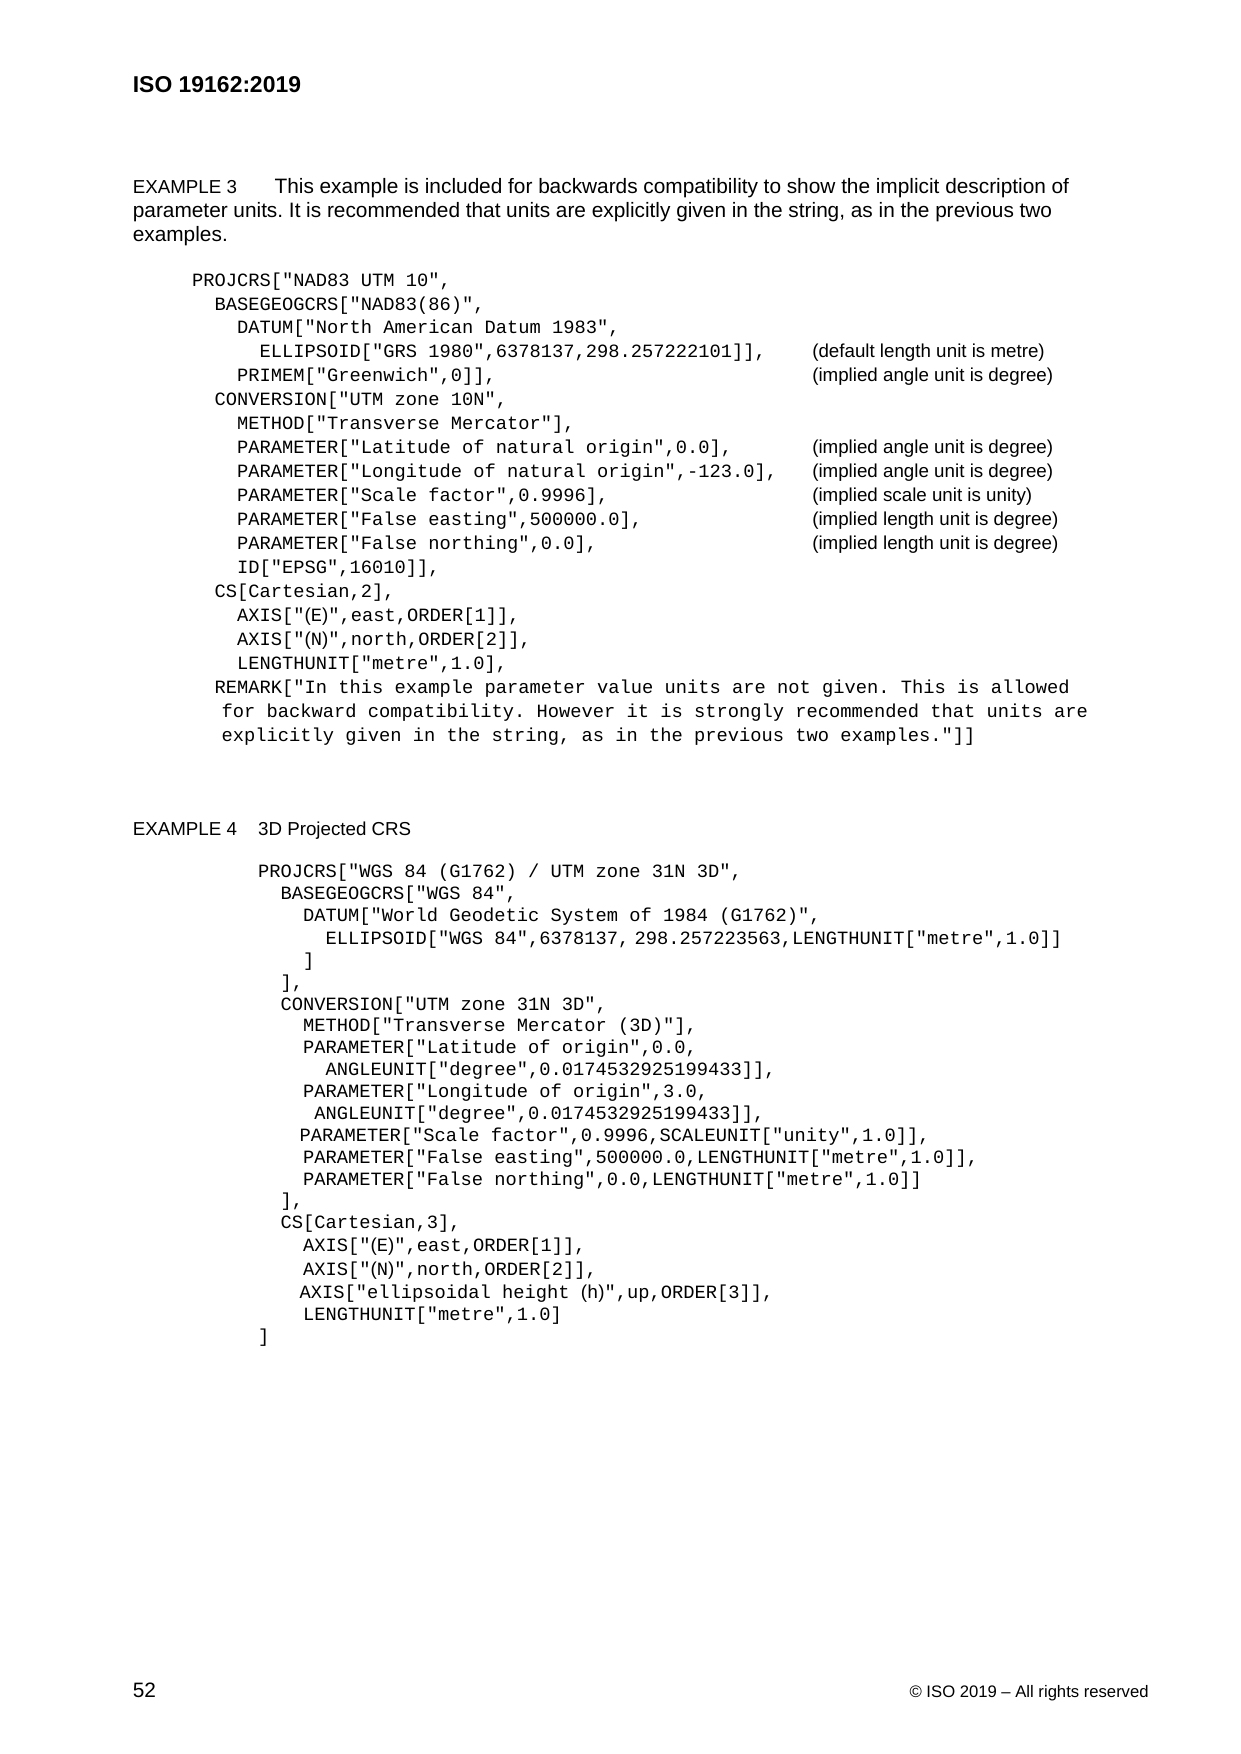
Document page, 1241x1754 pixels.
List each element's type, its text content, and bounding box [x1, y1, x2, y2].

text PRIMEM["Greenwich",0]], (implied angle unit is degree) [133, 363, 1093, 387]
text REMARK["In this example parameter value units are not given. This is allowed for backward compatibility. However it is strongly recommended that units are explicitly given in the string, as in the previous two examples."]] [192, 675, 1093, 747]
text BASEGEOGCRS["NAD83(86)", [133, 292, 1093, 316]
text AXIS["(E)",east,ORDER[1]], [133, 603, 1093, 627]
text AXIS["ellipsoidal height (h)",up,ORDER[3]], LENGTHUNIT["metre",1.0] [133, 1281, 1093, 1326]
text PARAMETER["False easting",500000.0], (implied length unit is degree) [133, 507, 1093, 531]
text PROJCRS["NAD83 UTM 10", [133, 270, 1093, 292]
text ], CS[Cartesian,3], AXIS["(E)",east,ORDER[1]], AXIS["(N)",north,ORDER[2]], [133, 1191, 1093, 1281]
text LENGTHUNIT["metre",1.0], [133, 651, 1093, 675]
text PARAMETER["Longitude of natural origin",-123.0], (implied angle unit is degree) [133, 459, 1093, 483]
text ] [133, 1326, 1093, 1348]
text EXAMPLE 4 3D Projected CRS [133, 818, 1093, 839]
text EXAMPLE 3 This example is included for backwards compatibility to show the implicit description of parameter units. It is recommended that units are explicitly given in the string, as in the previous two examples. [133, 174, 1093, 246]
text ELLIPSOID["GRS 1980",6378137,298.257222101]], (default length unit is metre) [133, 339, 1093, 363]
text PARAMETER["Latitude of natural origin",0.0], (implied angle unit is degree) [133, 435, 1093, 459]
text PROJCRS["WGS 84 (G1762) / UTM zone 31N 3D", BASEGEOGCRS["WGS 84", DATUM["World Geodetic System of 1984 (G1762)", ELLIPSOID["WGS 84",6378137, 298.257223563,LENGTHUNIT["metre",1.0]] [133, 861, 1093, 950]
text ] [133, 950, 1093, 972]
text AXIS["(N)",north,ORDER[2]], [133, 627, 1093, 651]
text CONVERSION["UTM zone 10N", [133, 387, 1093, 411]
text CS[Cartesian,2], [133, 579, 1093, 603]
text PARAMETER["False northing",0.0], (implied length unit is degree) [133, 531, 1093, 555]
text PARAMETER["Scale factor",0.9996], (implied scale unit is unity) [133, 483, 1093, 507]
text ID["EPSG",16010]], [133, 555, 1093, 579]
text DATUM["North American Datum 1983", [133, 316, 1093, 339]
text ], CONVERSION["UTM zone 31N 3D", METHOD["Transverse Mercator (3D)"], PARAMETER["Latitude of origin",0.0, ANGLEUNIT["degree",0.0174532925199433]], PARAMETER["Longitude of origin",3.0, ANGLEUNIT["degree",0.0174532925199433]], [133, 972, 1093, 1125]
text PARAMETER["Scale factor",0.9996,SCALEUNIT["unity",1.0]], PARAMETER["False easting",500000.0,LENGTHUNIT["metre",1.0]], PARAMETER["False northing",0.0,LENGTHUNIT["metre",1.0]] [133, 1125, 1093, 1191]
text METHOD["Transverse Mercator"], [133, 411, 1093, 435]
